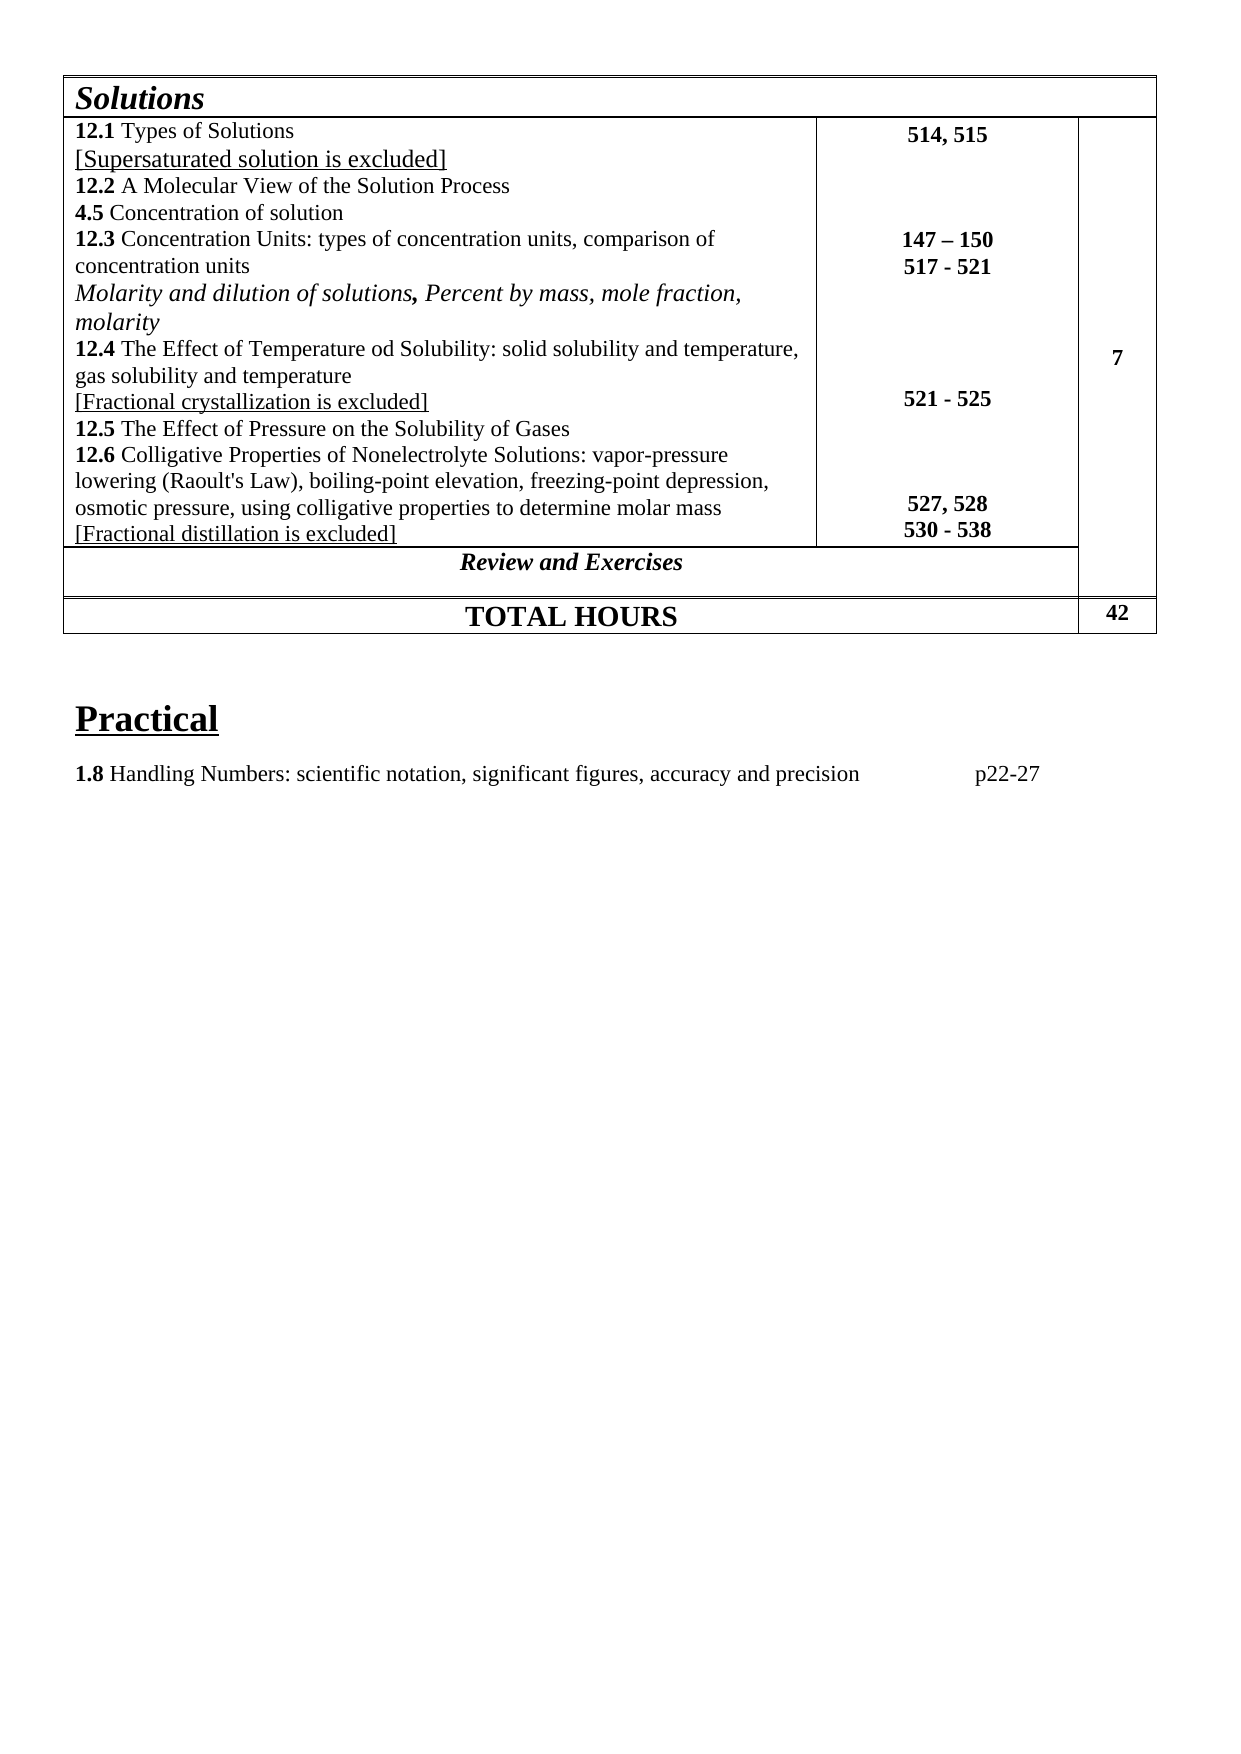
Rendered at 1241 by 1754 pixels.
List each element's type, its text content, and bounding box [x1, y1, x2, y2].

text 1.8 Handling Numbers: scientific notation, significant figures, accuracy and precision p22-27 [75, 760, 1165, 786]
table_cell 7 [1079, 118, 1156, 596]
table_cell 514, 515 147 – 150 517 - 521 521 - 525 527, 528 530 - 538 [817, 118, 1078, 546]
table_cell 42 [1079, 599, 1156, 633]
table_cell 12.1 Types of Solutions [Supersaturated solution is excluded] 12.2 A Molecular View of the Solution Process 4.5 Concentration of solution 12.3 Concentration Units: types of concentration units, comparison of concentration units Molarity and dilution of solutions, Percent by mass, mole fraction, molarity 12.4 The Effect of Temperature od Solubility: solid solubility and temperature, gas solubility and temperature [Fractional crystallization is excluded] 12.5 The Effect of Pressure on the Solubility of Gases 12.6 Colligative Properties of Nonelectrolyte Solutions: vapor-pressure lowering (Raoult's Law), boiling-point elevation, freezing-point depression, osmotic pressure, using colligative properties to determine molar mass [Fractional distillation is excluded] [64, 118, 816, 546]
table_cell TOTAL HOURS [64, 599, 1078, 633]
text Practical [75, 697, 1165, 740]
table_cell Solutions [64, 78, 1156, 116]
table_cell Review and Exercises [64, 548, 1078, 596]
